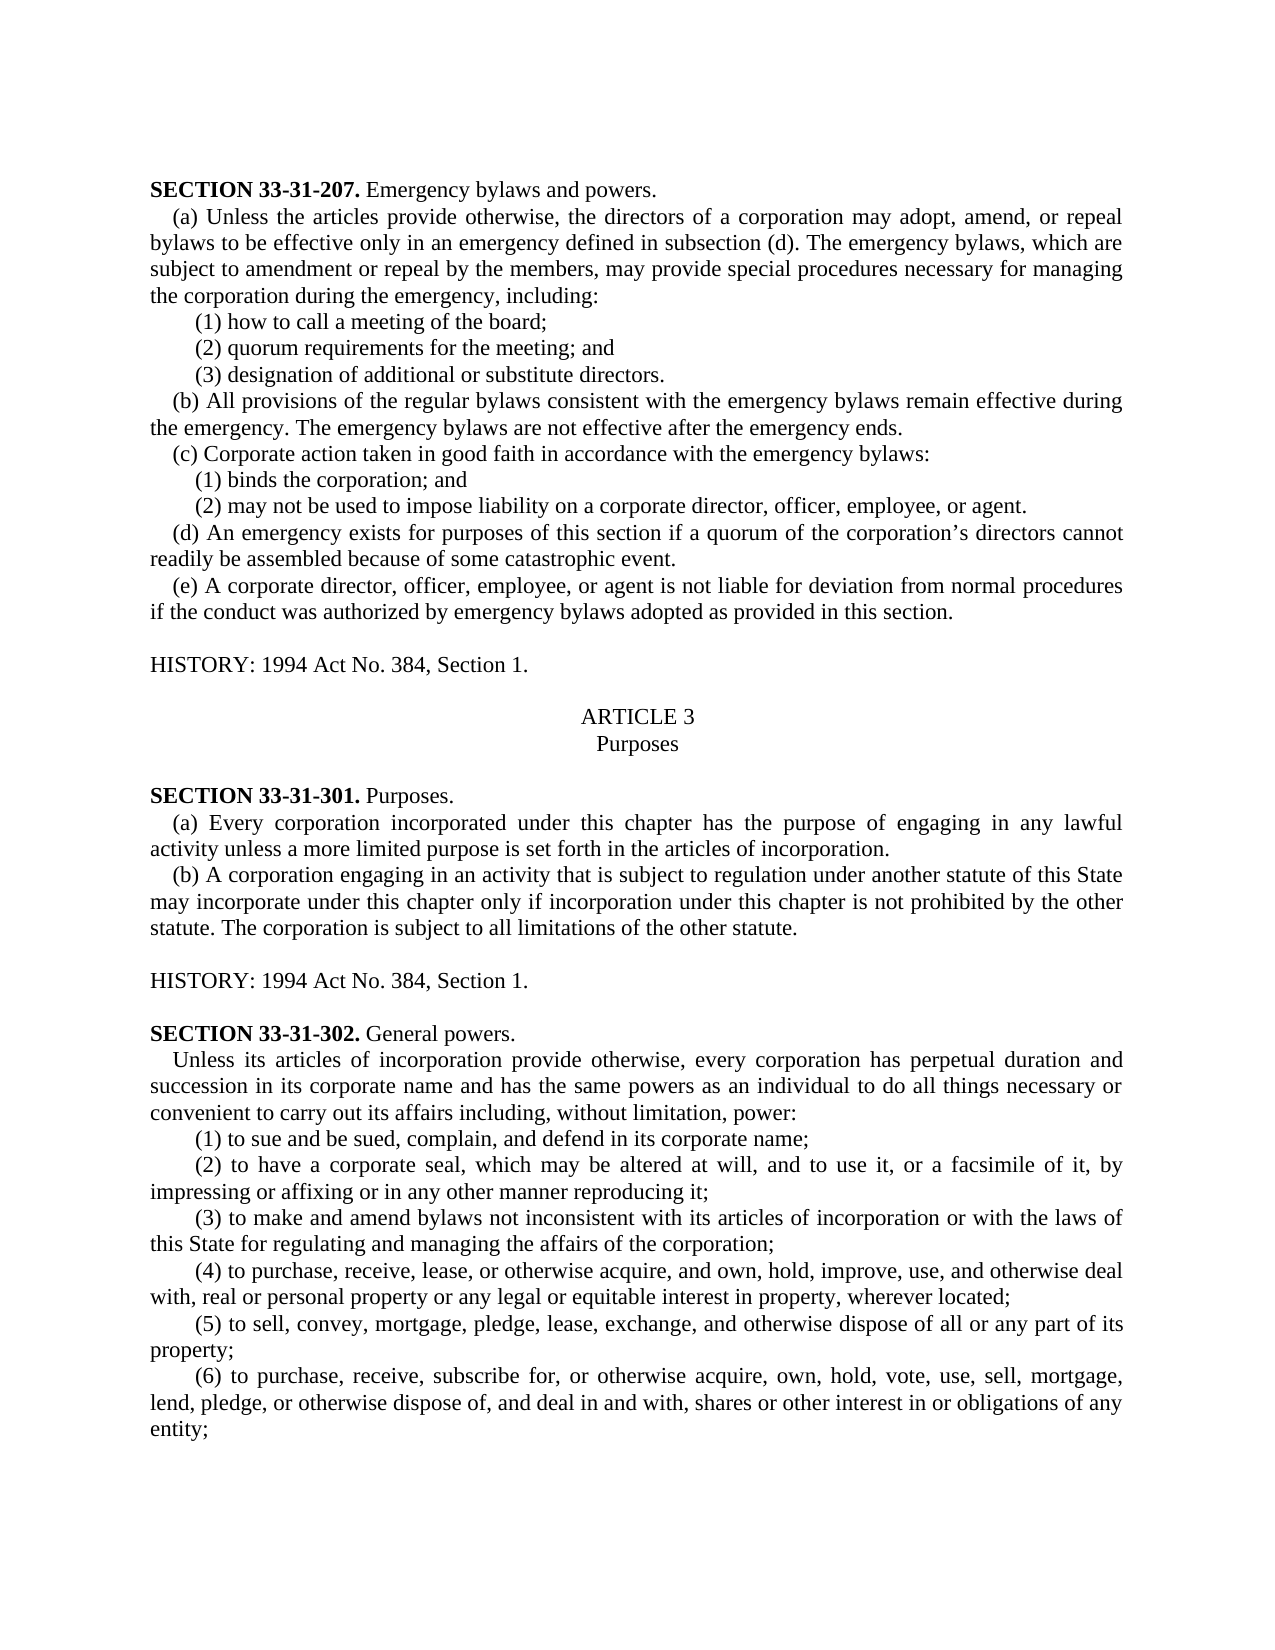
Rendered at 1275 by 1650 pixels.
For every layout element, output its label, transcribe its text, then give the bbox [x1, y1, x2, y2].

text (a) Every corporation incorporated under this chapter has the purpose of engaging in any lawful activity unless a more limited purpose is set forth in the articles of incorporation. [150, 809, 1125, 862]
text (2) quorum requirements for the meeting; and [150, 334, 1125, 361]
text (1) to sue and be sued, complain, and defend in its corporate name; [150, 1125, 1125, 1151]
text (a) Unless the articles provide otherwise, the directors of a corporation may adopt, amend, or repeal bylaws to be effective only in an emergency defined in subsection (d). The emergency bylaws, which are subject to amendment or repeal by the members, may provide special procedures necessary for managing the corporation during the emergency, including: [150, 203, 1125, 308]
text (6) to purchase, receive, subscribe for, or otherwise acquire, own, hold, vote, use, sell, mortgage, lend, pledge, or otherwise dispose of, and deal in and with, shares or other interest in or obligations of any entity; [150, 1362, 1125, 1441]
text (5) to sell, convey, mortgage, pledge, lease, exchange, and otherwise dispose of all or any part of its property; [150, 1309, 1125, 1362]
text (1) how to call a meeting of the board; [150, 308, 1125, 334]
text Purposes [150, 730, 1125, 756]
text (d) An emergency exists for purposes of this section if a quorum of the corporation’s directors cannot readily be assembled because of some catastrophic event. [150, 519, 1125, 572]
text HISTORY: 1994 Act No. 384, Section 1. [150, 967, 1125, 993]
text (b) A corporation engaging in an activity that is subject to regulation under another statute of this State may incorporate under this chapter only if incorporation under this chapter is not prohibited by the other statute. The corporation is subject to all limitations of the other statute. [150, 862, 1125, 941]
text SECTION 33-31-207. Emergency bylaws and powers. [150, 176, 1125, 203]
text Unless its articles of incorporation provide otherwise, every corporation has perpetual duration and succession in its corporate name and has the same powers as an individual to do all things necessary or convenient to carry out its affairs including, without limitation, power: [150, 1046, 1125, 1125]
text (3) designation of additional or substitute directors. [150, 361, 1125, 387]
text HISTORY: 1994 Act No. 384, Section 1. [150, 651, 1125, 677]
text SECTION 33-31-302. General powers. [150, 1020, 1125, 1046]
text (e) A corporate director, officer, employee, or agent is not liable for deviation from normal procedures if the conduct was authorized by emergency bylaws adopted as provided in this section. [150, 572, 1125, 624]
text (1) binds the corporation; and [150, 466, 1125, 493]
text (2) may not be used to impose liability on a corporate director, officer, employee, or agent. [150, 493, 1125, 519]
text (3) to make and amend bylaws not inconsistent with its articles of incorporation or with the laws of this State for regulating and managing the affairs of the corporation; [150, 1204, 1125, 1257]
text (b) All provisions of the regular bylaws consistent with the emergency bylaws remain effective during the emergency. The emergency bylaws are not effective after the emergency ends. [150, 387, 1125, 440]
text (2) to have a corporate seal, which may be altered at will, and to use it, or a facsimile of it, by impressing or affixing or in any other manner reproducing it; [150, 1151, 1125, 1204]
text (c) Corporate action taken in good faith in accordance with the emergency bylaws: [150, 440, 1125, 466]
text (4) to purchase, receive, lease, or otherwise acquire, and own, hold, improve, use, and otherwise deal with, real or personal property or any legal or equitable interest in property, wherever located; [150, 1257, 1125, 1309]
text ARTICLE 3 [150, 703, 1125, 730]
text SECTION 33-31-301. Purposes. [150, 782, 1125, 809]
